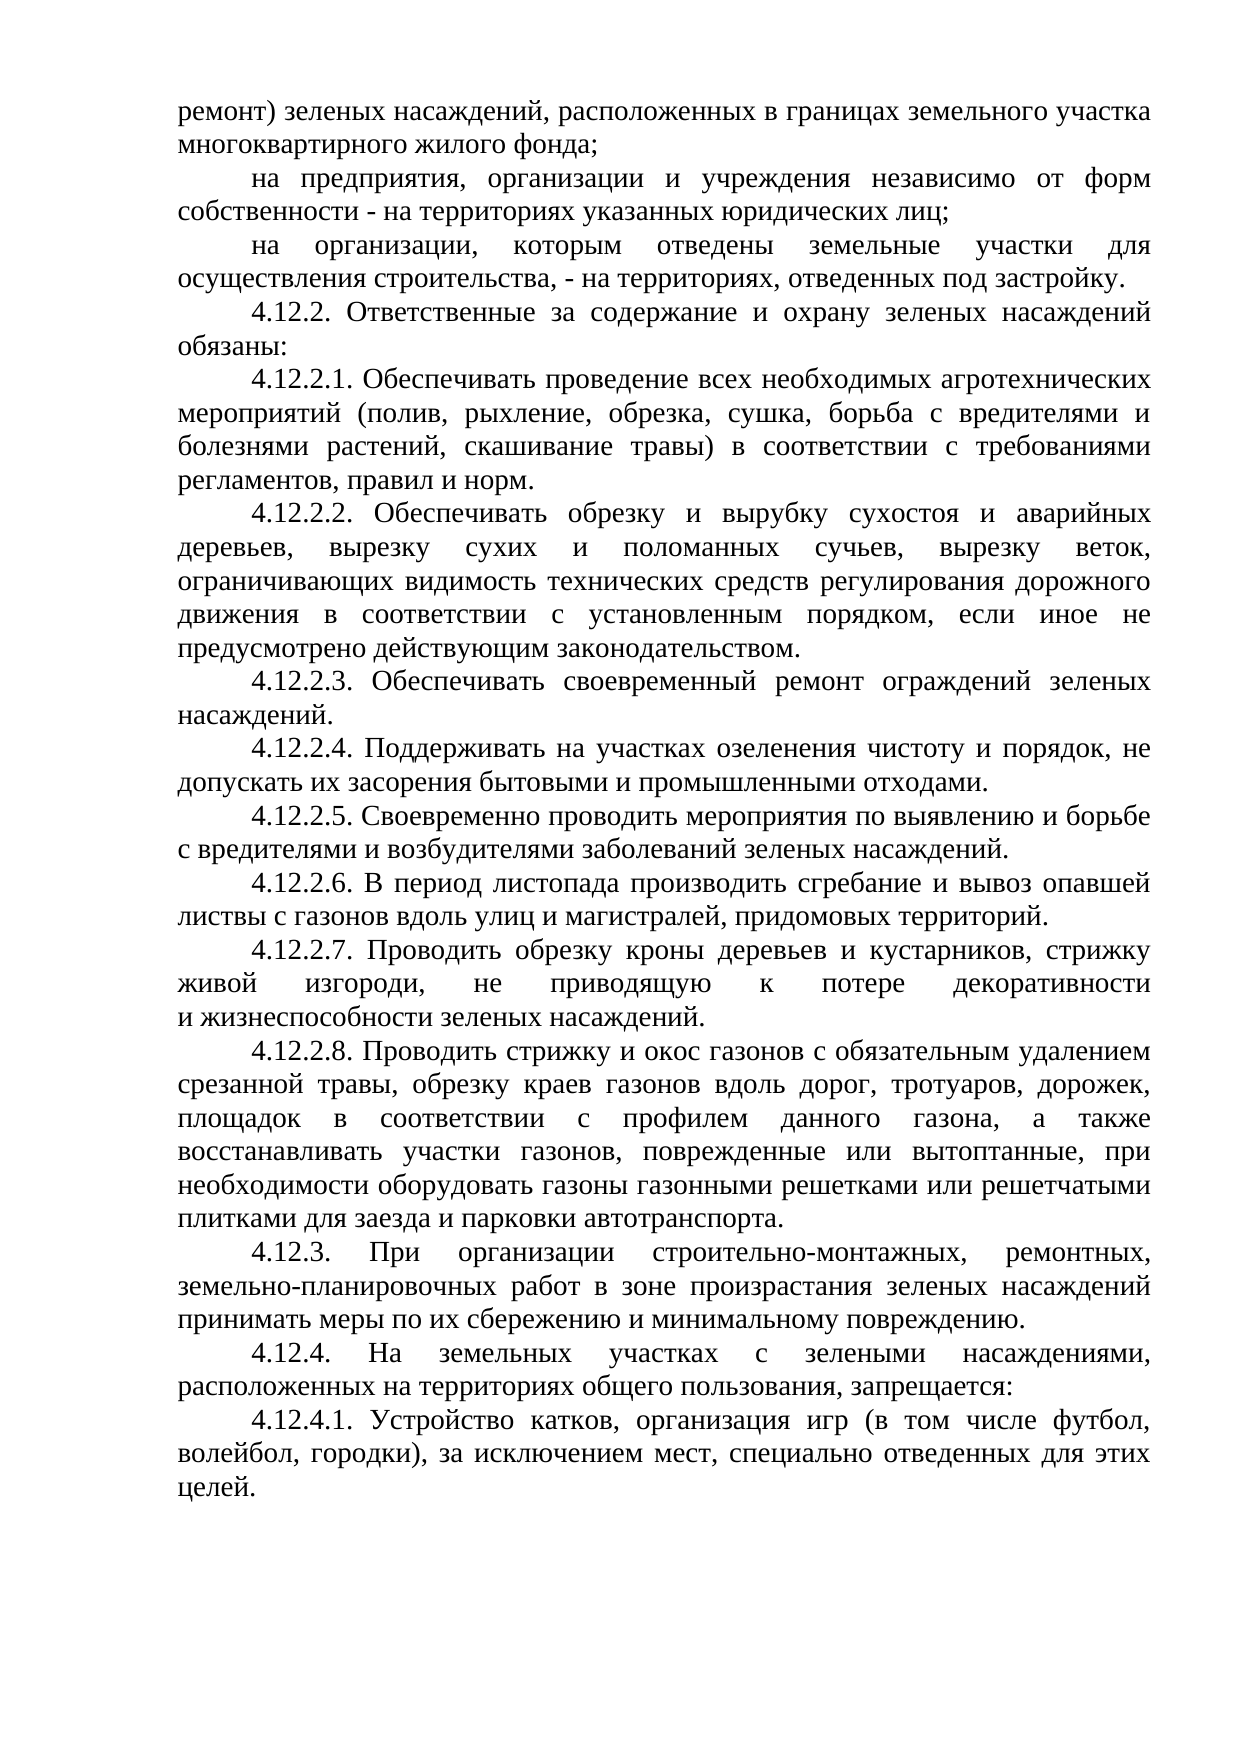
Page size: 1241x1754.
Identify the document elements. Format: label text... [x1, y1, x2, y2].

text 4.12.2.5. Своевременно проводить мероприятия по выявлению и борьбе с вредителями и возбудителями заболеваний зеленых насаждений. [177, 798, 1152, 865]
text 4.12.2.4. Поддерживать на участках озеленения чистоту и порядок, не допускать их засорения бытовыми и промышленными отходами. [177, 731, 1152, 798]
text на организации, которым отведены земельные участки для осуществления строительства, - на территориях, отведенных под застройку. [177, 227, 1152, 294]
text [177, 93, 1152, 160]
text 4.12.2.7. Проводить обрезку кроны деревьев и кустарников, стрижку живой изгороди, не приводящую к потере декоративности и жизнеспособности зеленых насаждений. [177, 932, 1152, 1033]
text 4.12.3. При организации строительно-монтажных, ремонтных, земельно-планировочных работ в зоне произрастания зеленых насаждений принимать меры по их сбережению и минимальному повреждению. [177, 1234, 1152, 1335]
text 4.12.2.1. Обеспечивать проведение всех необходимых агротехнических мероприятий (полив, рыхление, обрезка, сушка, борьба с вредителями и болезнями растений, скашивание травы) в соответствии с требованиями регламентов, правил и норм. [177, 361, 1152, 496]
text 4.12.2.2. Обеспечивать обрезку и вырубку сухостоя и аварийных деревьев, вырезку сухих и поломанных сучьев, вырезку веток, ограничивающих видимость технических средств регулирования дорожного движения в соответствии с установленным порядком, если иное не предусмотрено действующим законодательством. [177, 496, 1152, 663]
text 4.12.4.1. Устройство катков, организация игр (в том числе футбол, волейбол, городки), за исключением мест, специально отведенных для этих целей. [177, 1402, 1152, 1503]
text 4.12.2.6. В период листопада производить сгребание и вывоз опавшей листвы с газонов вдоль улиц и магистралей, придомовых территорий. [177, 865, 1152, 932]
text 4.12.4. На земельных участках с зелеными насаждениями, расположенных на территориях общего пользования, запрещается: [177, 1335, 1152, 1402]
text 4.12.2.8. Проводить стрижку и окос газонов с обязательным удалением срезанной травы, обрезку краев газонов вдоль дорог, тротуаров, дорожек, площадок в соответствии с профилем данного газона, а также восстанавливать участки газонов, поврежденные или вытоптанные, при необходимости оборудовать газоны газонными решетками или решетчатыми плитками для заезда и парковки автотранспорта. [177, 1033, 1152, 1234]
text 4.12.2.3. Обеспечивать своевременный ремонт ограждений зеленых насаждений. [177, 663, 1152, 730]
text 4.12.2. Ответственные за содержание и охрану зеленых насаждений обязаны: [177, 294, 1152, 361]
text на предприятия, организации и учреждения независимо от форм собственности - на территориях указанных юридических лиц; [177, 160, 1152, 227]
